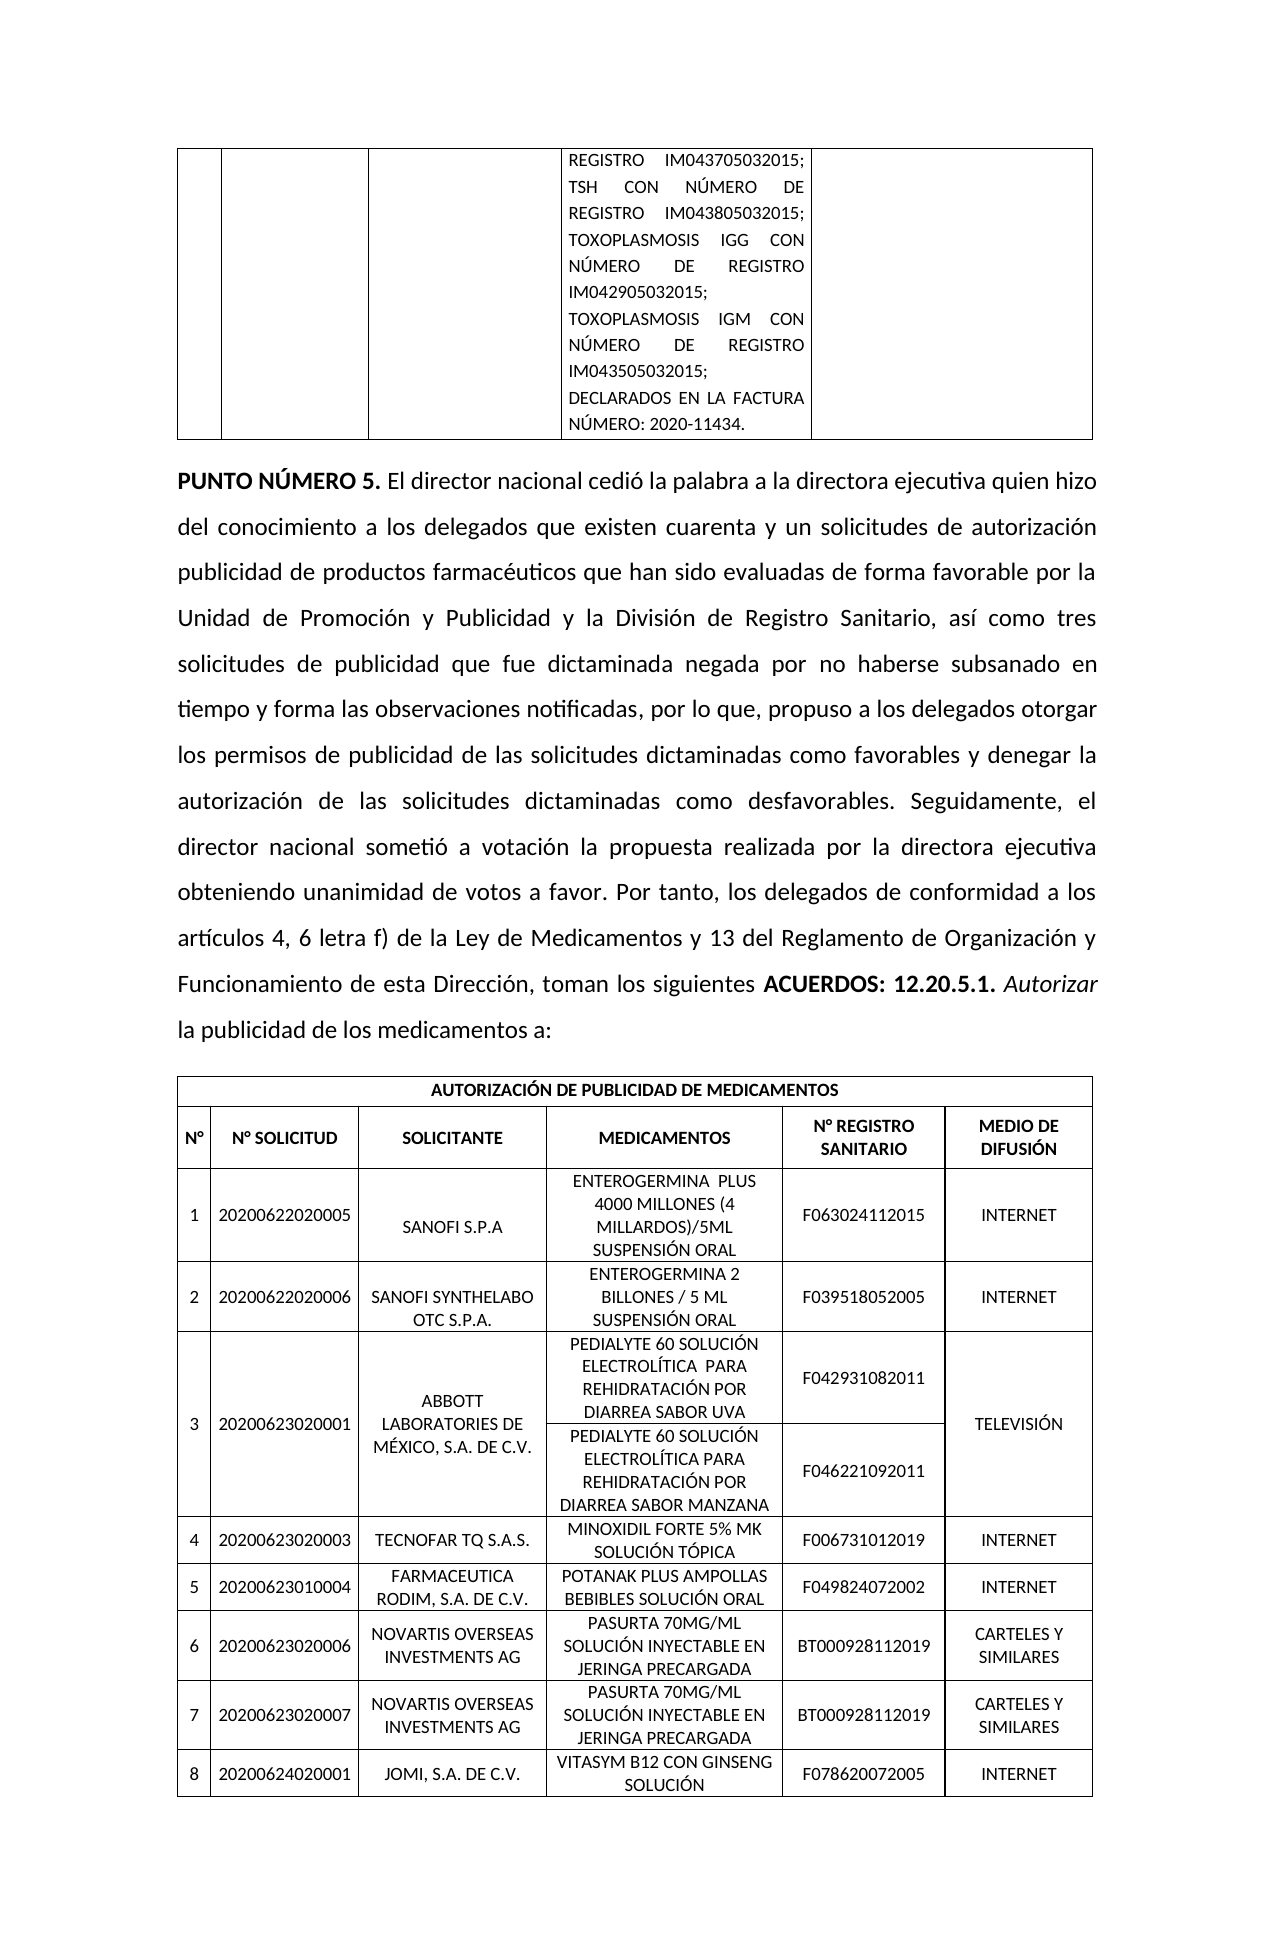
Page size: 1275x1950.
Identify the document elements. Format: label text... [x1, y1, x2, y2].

table_cell CARTELES Y SIMILARES [946, 1681, 1092, 1749]
table_cell SOLICITANTE [359, 1107, 546, 1168]
table_cell 5 [178, 1564, 210, 1610]
table_cell F006731012019 [783, 1517, 944, 1563]
table_cell NOVARTIS OVERSEAS INVESTMENTS AG [359, 1681, 546, 1749]
table_cell 20200624020001 [211, 1750, 358, 1796]
table_cell F063024112015 [783, 1169, 944, 1261]
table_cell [562, 149, 811, 439]
table_cell INTERNET [946, 1517, 1092, 1563]
table_cell N° [178, 1107, 210, 1168]
table_cell 8 [178, 1750, 210, 1796]
table_cell 20200622020006 [211, 1262, 358, 1331]
table_cell PASURTA 70MG/ML SOLUCIÓN INYECTABLE EN JERINGA PRECARGADA [547, 1681, 782, 1749]
table_cell FARMACEUTICA RODIM, S.A. DE C.V. [359, 1564, 546, 1610]
table_cell SANOFI S.P.A [359, 1169, 546, 1261]
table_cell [369, 149, 561, 439]
table_cell 20200623020001 [211, 1332, 358, 1516]
table_cell 7 [178, 1681, 210, 1749]
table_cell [812, 149, 1092, 439]
table_cell 20200622020005 [211, 1169, 358, 1261]
table_cell VITASYM B12 CON GINSENG SOLUCIÓN [547, 1750, 782, 1796]
table_cell ENTEROGERMINA PLUS 4000 MILLONES (4 MILLARDOS)/5ML SUSPENSIÓN ORAL [547, 1169, 782, 1261]
table_cell 6 [178, 1611, 210, 1679]
table_cell INTERNET [946, 1564, 1092, 1610]
table_cell BT000928112019 [783, 1681, 944, 1749]
text PUNTO NÚMERO 5. El director nacional cedió la palabra a la directora ejecutiva quien hizo del conocimiento a los delegados que existen cuarenta y un solicitudes de autorización publicidad de productos farmacéuticos que han sido evaluadas de forma favorable por la Unidad de Promoción y Publicidad y la División de Registro Sanitario, así como tres solicitudes de publicidad que fue dictaminada negada por no haberse subsanado en tiempo y forma las observaciones notificadas, por lo que, propuso a los delegados otorgar los permisos de publicidad de las solicitudes dictaminadas como favorables y denegar la autorización de las solicitudes dictaminadas como desfavorables. Seguidamente, el director nacional sometió a votación la propuesta realizada por la directora ejecutiva obteniendo unanimidad de votos a favor. Por tanto, los delegados de conformidad a los artículos 4, 6 letra f) de la Ley de Medicamentos y 13 del Reglamento de Organización y Funcionamiento de esta Dirección, toman los siguientes ACUERDOS: 12.20.5.1. Autorizar la publicidad de los medicamentos a: [177, 465, 1098, 1044]
table_cell N° REGISTRO SANITARIO [783, 1107, 944, 1168]
table_cell F046221092011 [783, 1424, 944, 1516]
table_cell 20200623020003 [211, 1517, 358, 1563]
table_cell BT000928112019 [783, 1611, 944, 1679]
table_cell MEDIO DE DIFUSIÓN [946, 1107, 1092, 1168]
table_cell 20200623020006 [211, 1611, 358, 1679]
table_cell TECNOFAR TQ S.A.S. [359, 1517, 546, 1563]
table_cell 20200623020007 [211, 1681, 358, 1749]
table_cell 2 [178, 1262, 210, 1331]
table_cell F078620072005 [783, 1750, 944, 1796]
table_cell 20200623010004 [211, 1564, 358, 1610]
table_cell 3 [178, 1332, 210, 1516]
table_cell 1 [178, 149, 221, 439]
table_cell MEDICAMENTOS [547, 1107, 782, 1168]
table_cell ENTEROGERMINA 2 BILLONES / 5 ML SUSPENSIÓN ORAL [547, 1262, 782, 1331]
table_cell TELEVISIÓN [946, 1332, 1092, 1516]
table_cell JOMI, S.A. DE C.V. [359, 1750, 546, 1796]
table_cell 1 [178, 1169, 210, 1261]
table_cell MINOXIDIL FORTE 5% MK SOLUCIÓN TÓPICA [547, 1517, 782, 1563]
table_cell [222, 149, 368, 439]
table_cell INTERNET [946, 1169, 1092, 1261]
table_cell POTANAK PLUS AMPOLLAS BEBIBLES SOLUCIÓN ORAL [547, 1564, 782, 1610]
table_cell NOVARTIS OVERSEAS INVESTMENTS AG [359, 1611, 546, 1679]
table_cell PASURTA 70MG/ML SOLUCIÓN INYECTABLE EN JERINGA PRECARGADA [547, 1611, 782, 1679]
table_header AUTORIZACIÓN DE PUBLICIDAD DE MEDICAMENTOS [178, 1077, 1092, 1106]
table_cell ABBOTT LABORATORIES DE MÉXICO, S.A. DE C.V. [359, 1332, 546, 1516]
table_cell PEDIALYTE 60 SOLUCIÓN ELECTROLÍTICA PARA REHIDRATACIÓN POR DIARREA SABOR MANZANA [547, 1424, 782, 1516]
table_cell SANOFI SYNTHELABO OTC S.P.A. [359, 1262, 546, 1331]
table_cell N° SOLICITUD [211, 1107, 358, 1168]
table_cell F042931082011 [783, 1332, 944, 1423]
table_cell PEDIALYTE 60 SOLUCIÓN ELECTROLÍTICA PARA REHIDRATACIÓN POR DIARREA SABOR UVA [547, 1332, 782, 1423]
table_cell CARTELES Y SIMILARES [946, 1611, 1092, 1679]
table_cell INTERNET [946, 1262, 1092, 1331]
table_cell F049824072002 [783, 1564, 944, 1610]
table_cell F039518052005 [783, 1262, 944, 1331]
table_cell 4 [178, 1517, 210, 1563]
table_cell INTERNET [946, 1750, 1092, 1796]
